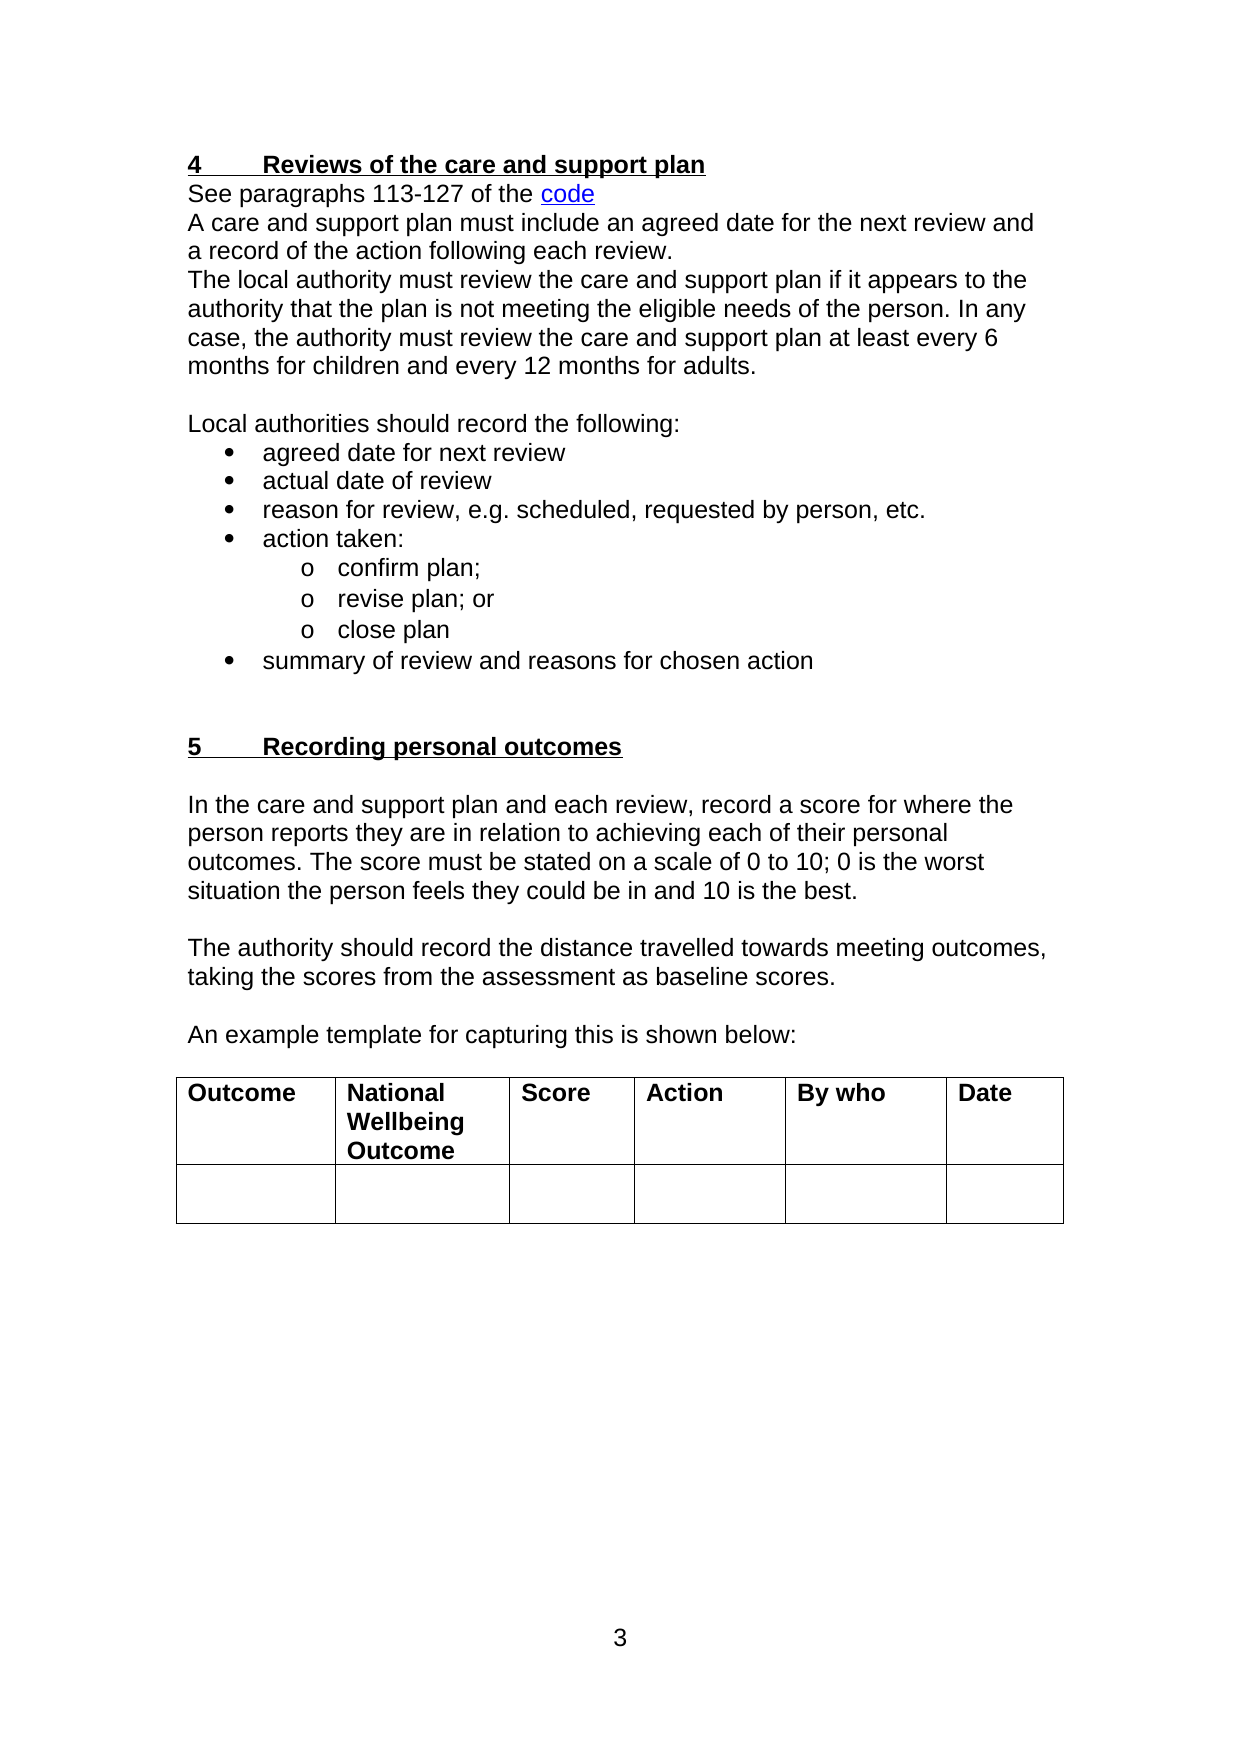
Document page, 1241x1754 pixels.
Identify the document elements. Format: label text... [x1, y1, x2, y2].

list action taken: [225, 524, 1053, 553]
table_header Date [947, 1078, 1063, 1164]
text Local authorities should record the following: [187, 409, 1053, 437]
text An example template for capturing this is shown below: [187, 1019, 1053, 1048]
text See paragraphs 113-127 of the code [187, 179, 1053, 207]
text The local authority must review the care and support plan if it appears to the authority that the plan is not meeting the eligible needs of the person. In any case, the authority must review the care and support plan at least every 6 months for children and every 12 months for adults. [187, 265, 1053, 380]
table_cell [510, 1165, 634, 1223]
table_header Action [635, 1078, 785, 1164]
list confirm plan; [300, 553, 1053, 584]
list In the care and support plan and each review, record a score for where the person reports they are in relation to achieving each of their personal outcomes. The score must be stated on a scale of 0 to 10; 0 is the worst situation the person feels they could be in and 10 is the best. [187, 789, 1053, 904]
list close plan [300, 615, 1053, 646]
table_cell [635, 1165, 785, 1223]
list actual date of review [225, 466, 1053, 495]
list reason for review, e.g. scheduled, requested by person, etc. [225, 495, 1053, 524]
table_header By who [786, 1078, 946, 1164]
table_header Score [510, 1078, 634, 1164]
list agreed date for next review [225, 437, 1053, 466]
table_cell [336, 1165, 509, 1223]
list The authority should record the distance travelled towards meeting outcomes, taking the scores from the assessment as baseline scores. [187, 933, 1053, 991]
list revise plan; or [300, 584, 1053, 615]
text A care and support plan must include an agreed date for the next review and a record of the action following each review. [187, 207, 1053, 265]
table_cell [786, 1165, 946, 1223]
table_cell [177, 1165, 335, 1223]
table_header Outcome [177, 1078, 335, 1164]
table_header National Wellbeing Outcome [336, 1078, 509, 1164]
list summary of review and reasons for chosen action [225, 646, 1053, 674]
text 5 Recording personal outcomes [187, 732, 1053, 761]
table_cell [947, 1165, 1063, 1223]
text 4 Reviews of the care and support plan [187, 150, 1053, 179]
